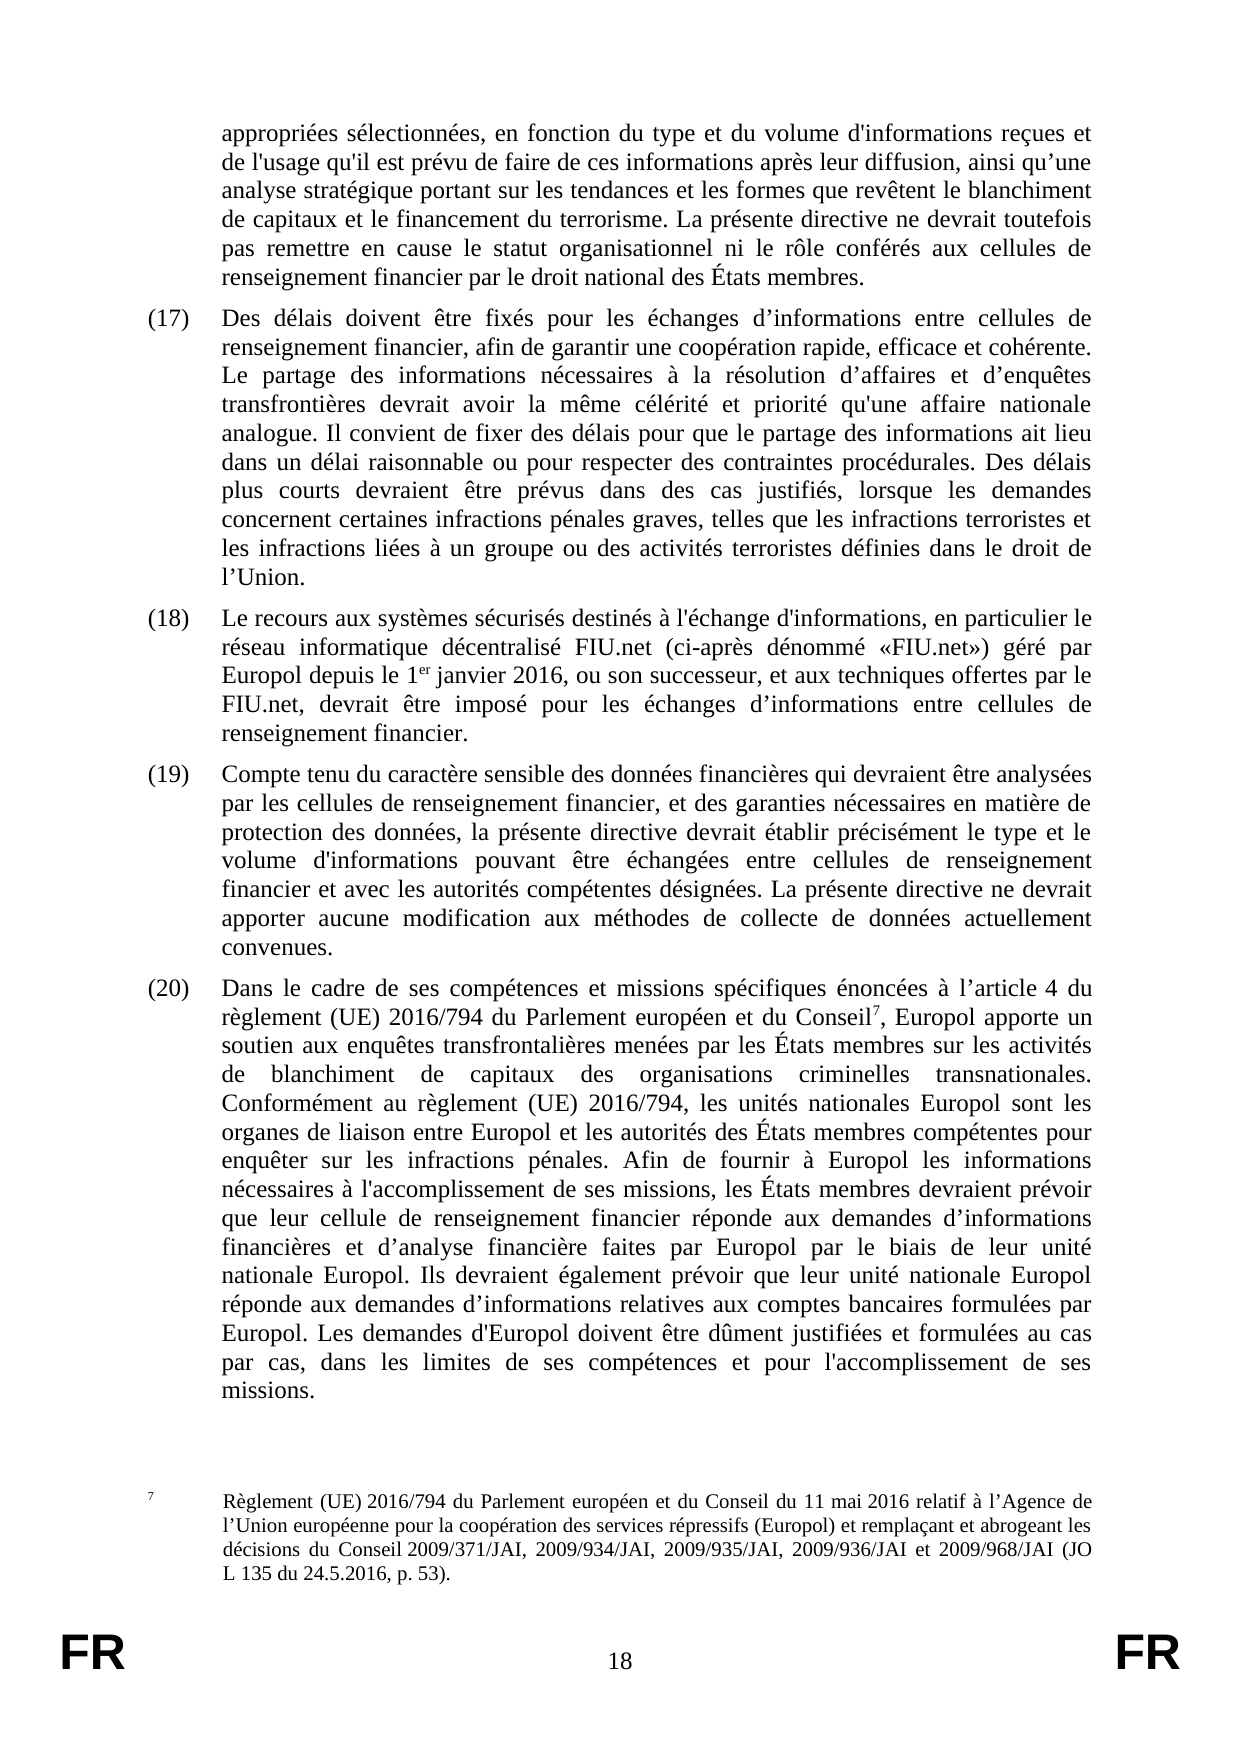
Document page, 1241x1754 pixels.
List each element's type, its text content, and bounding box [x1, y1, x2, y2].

text (17) Des délais doivent être fixés pour les échanges d’informations entre cellules de renseignement financier, afin de garantir une coopération rapide, efficace et cohérente. Le partage des informations nécessaires à la résolution d’affaires et d’enquêtes transfrontières devrait avoir la même célérité et priorité qu'une affaire nationale analogue. Il convient de fixer des délais pour que le partage des informations ait lieu dans un délai raisonnable ou pour respecter des contraintes procédurales. Des délais plus courts devraient être prévus dans des cas justifiés, lorsque les demandes concernent certaines infractions pénales graves, telles que les infractions terroristes et les infractions liées à un groupe ou des activités terroristes définies dans le droit de l’Union. [148, 303, 1093, 591]
text (19) Compte tenu du caractère sensible des données financières qui devraient être analysées par les cellules de renseignement financier, et des garanties nécessaires en matière de protection des données, la présente directive devrait établir précisément le type et le volume d'informations pouvant être échangées entre cellules de renseignement financier et avec les autorités compétentes désignées. La présente directive ne devrait apporter aucune modification aux méthodes de collecte de données actuellement convenues. [148, 759, 1093, 961]
text (18) Le recours aux systèmes sécurisés destinés à l'échange d'informations, en particulier le réseau informatique décentralisé FIU.net (ci-après dénommé «FIU.net») géré par Europol depuis le 1er janvier 2016, ou son successeur, et aux techniques offertes par le FIU.net, devrait être imposé pour les échanges d’informations entre cellules de renseignement financier. [148, 603, 1093, 747]
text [148, 118, 1093, 291]
text (20) Dans le cadre de ses compétences et missions spécifiques énoncées à l’article 4 du règlement (UE) 2016/794 du Parlement européen et du Conseil, Europol apporte un soutien aux enquêtes transfrontalières menées par les États membres sur les activités de blanchiment de capitaux des organisations criminelles transnationales. Conformément au règlement (UE) 2016/794, les unités nationales Europol sont les organes de liaison entre Europol et les autorités des États membres compétentes pour enquêter sur les infractions pénales. Afin de fournir à Europol les informations nécessaires à l'accomplissement de ses missions, les États membres devraient prévoir que leur cellule de renseignement financier réponde aux demandes d’informations financières et d’analyse financière faites par Europol par le biais de leur unité nationale Europol. Ils devraient également prévoir que leur unité nationale Europol réponde aux demandes d’informations relatives aux comptes bancaires formulées par Europol. Les demandes d'Europol doivent être dûment justifiées et formulées au cas par cas, dans les limites de ses compétences et pour l'accomplissement de ses missions. [148, 973, 1093, 1404]
